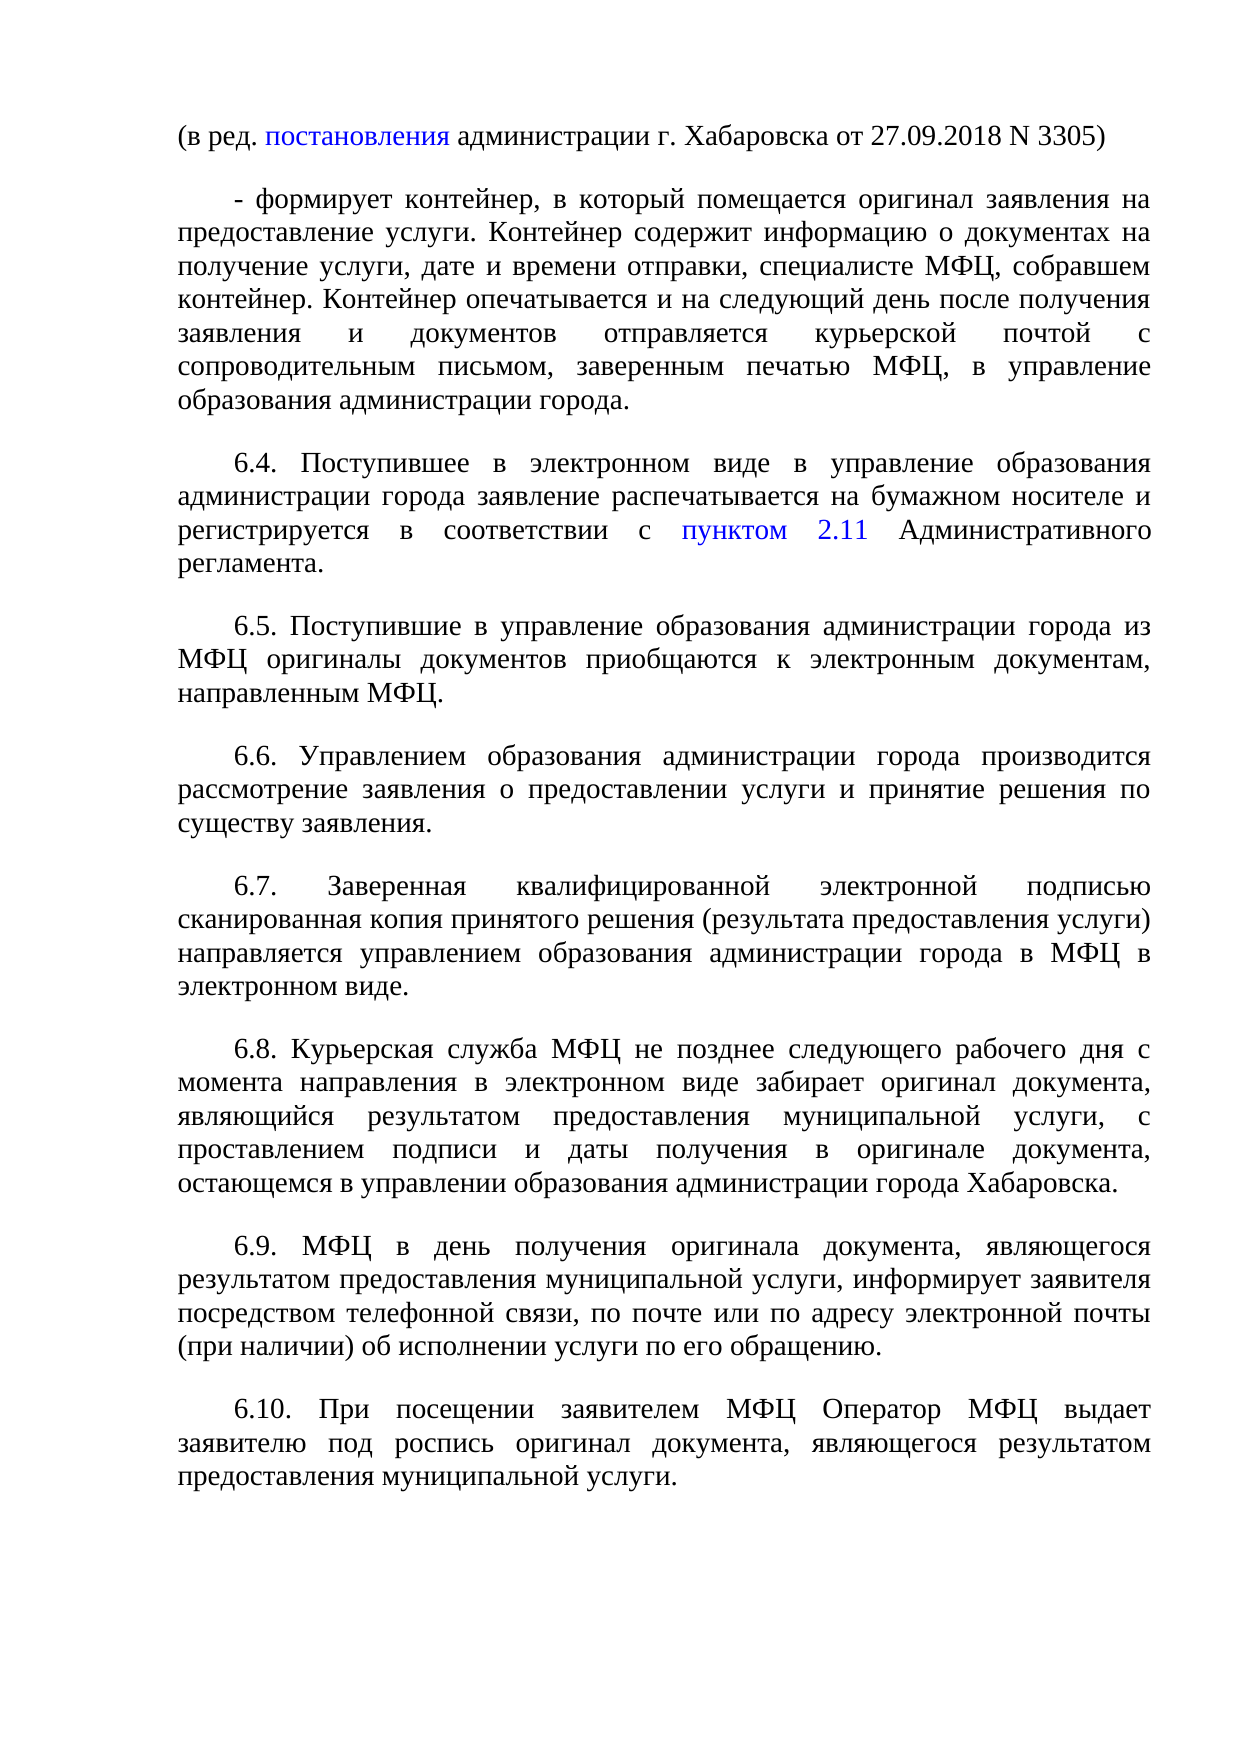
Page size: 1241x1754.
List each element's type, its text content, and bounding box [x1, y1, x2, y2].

text - формирует контейнер, в который помещается оригинал заявления на предоставление услуги. Контейнер содержит информацию о документах на получение услуги, дате и времени отправки, специалисте МФЦ, собравшем контейнер. Контейнер опечатывается и на следующий день после получения заявления и документов отправляется курьерской почтой с сопроводительным письмом, заверенным печатью МФЦ, в управление образования администрации города. [177, 181, 1152, 416]
text (в ред. постановления администрации г. Хабаровска от 27.09.2018 N 3305) [177, 118, 1152, 152]
text 6.10. При посещении заявителем МФЦ Оператор МФЦ выдает заявителю под роспись оригинал документа, являющегося результатом предоставления муниципальной услуги. [177, 1391, 1152, 1492]
text 6.5. Поступившие в управление образования администрации города из МФЦ оригиналы документов приобщаются к электронным документам, направленным МФЦ. [177, 608, 1152, 709]
text 6.9. МФЦ в день получения оригинала документа, являющегося результатом предоставления муниципальной услуги, информирует заявителя посредством телефонной связи, по почте или по адресу электронной почты (при наличии) об исполнении услуги по его обращению. [177, 1228, 1152, 1362]
text 6.6. Управлением образования администрации города производится рассмотрение заявления о предоставлении услуги и принятие решения по существу заявления. [177, 738, 1152, 838]
text 6.4. Поступившее в электронном виде в управление образования администрации города заявление распечатывается на бумажном носителе и регистрируется в соответствии с пунктом 2.11 Административного регламента. [177, 445, 1152, 579]
text 6.8. Курьерская служба МФЦ не позднее следующего рабочего дня с момента направления в электронном виде забирает оригинал документа, являющийся результатом предоставления муниципальной услуги, с проставлением подписи и даты получения в оригинале документа, остающемся в управлении образования администрации города Хабаровска. [177, 1031, 1152, 1199]
text 6.7. Заверенная квалифицированной электронной подписью сканированная копия принятого решения (результата предоставления услуги) направляется управлением образования администрации города в МФЦ в электронном виде. [177, 868, 1152, 1002]
